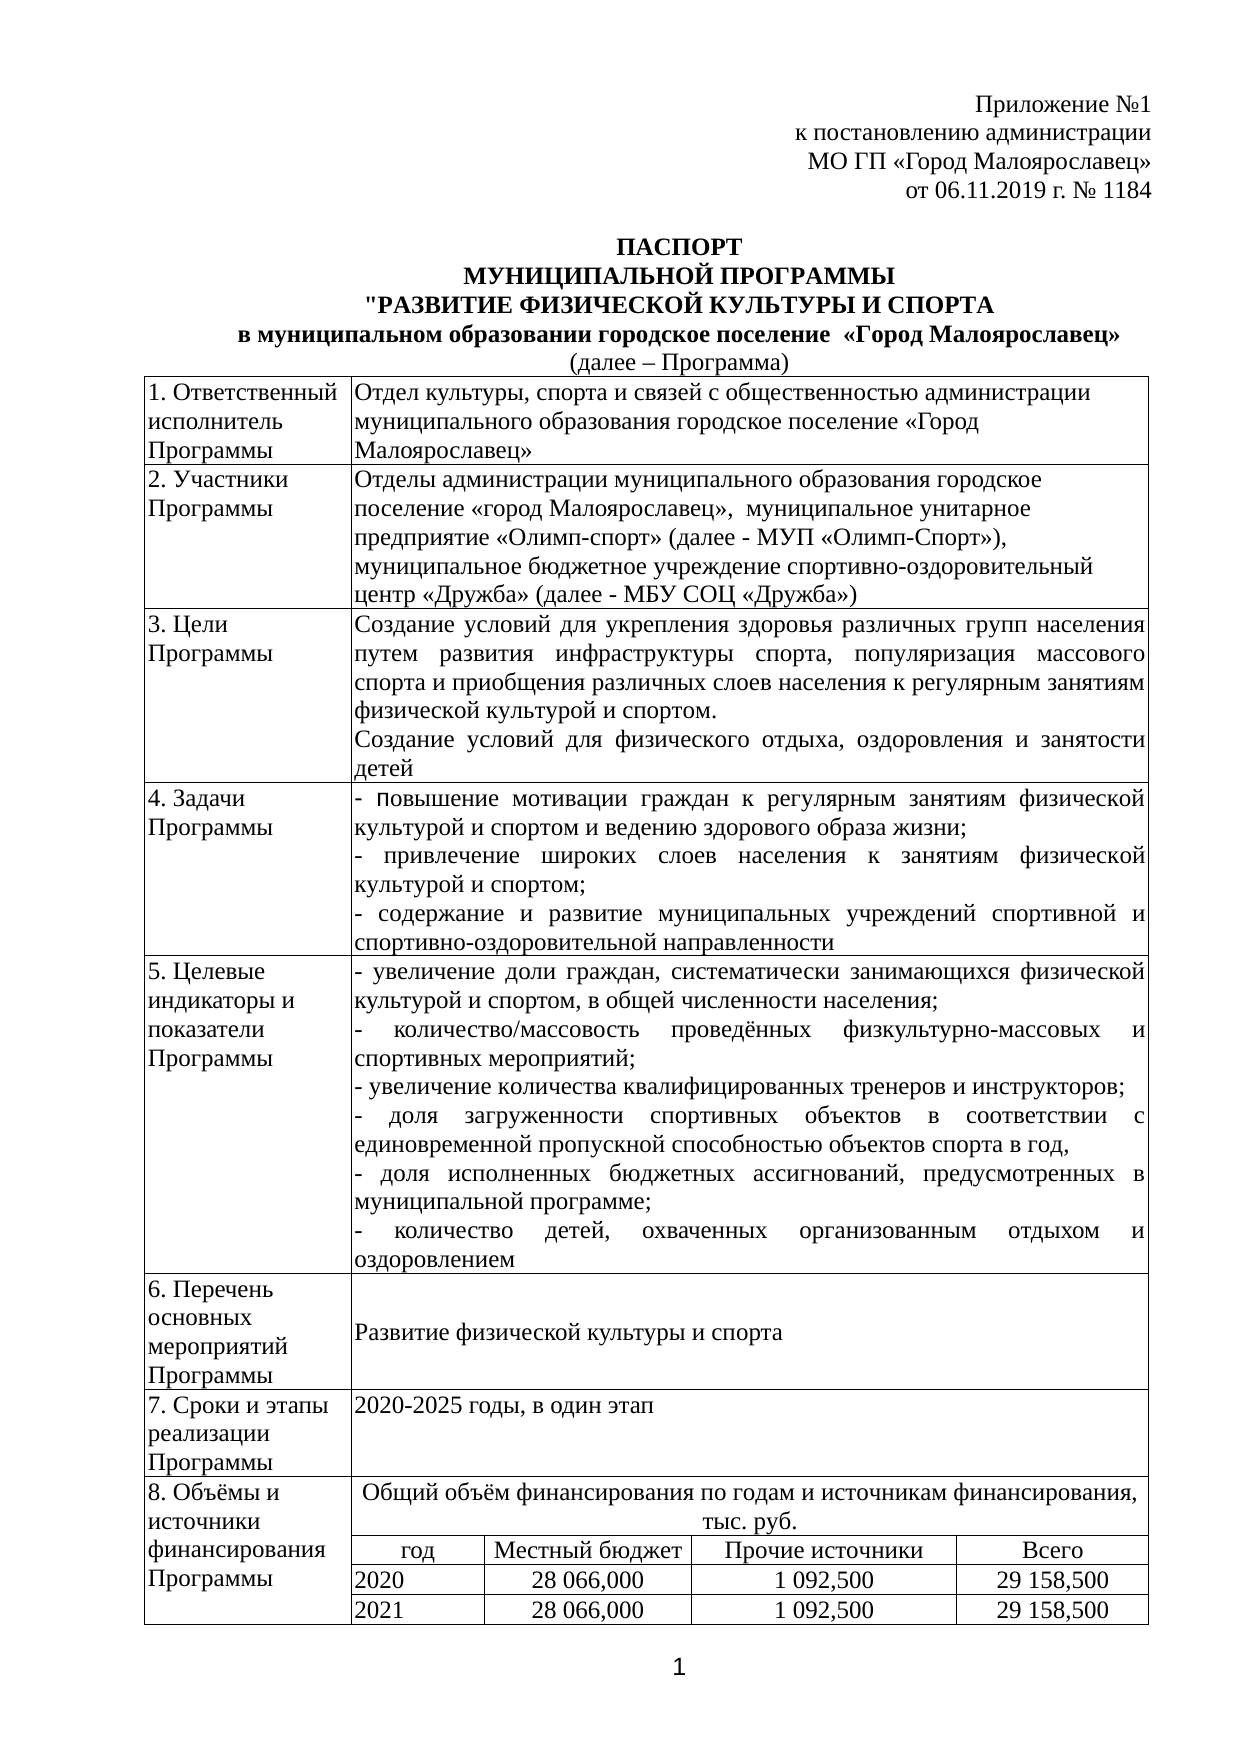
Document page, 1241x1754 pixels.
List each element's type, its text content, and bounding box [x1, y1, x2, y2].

table_cell 4. Задачи Программы [145, 783, 351, 955]
table_cell 2020 [352, 1565, 484, 1594]
table_cell Развитие физической культуры и спорта [352, 1274, 1148, 1389]
table_cell 1 092,500 [692, 1565, 956, 1594]
table_header Отдел культуры, спорта и связей с общественностью администрации муниципального образования городское поселение «Город Малоярославец» [352, 377, 1148, 463]
table_cell Местный бюджет [485, 1536, 691, 1564]
table_cell 28 066,000 [485, 1565, 691, 1594]
table_cell 28 066,000 [485, 1595, 691, 1624]
table_cell 7. Сроки и этапы реализации Программы [145, 1390, 351, 1476]
table_cell Отделы администрации муниципального образования городское поселение «город Малоярославец», муниципальное унитарное предприятие «Олимп-спорт» (далее - МУП «Олимп-Спорт»), муниципальное бюджетное учреждение спортивно-оздоровительный центр «Дружба» (далее - МБУ СОЦ «Дружба») [352, 465, 1148, 608]
table_cell 3. Цели Программы [145, 609, 351, 782]
table_cell 2020-2025 годы, в один этап [352, 1390, 1148, 1476]
text "РАЗВИТИЕ ФИЗИЧЕСКОЙ КУЛЬТУРЫ И СПОРТА [148, 290, 1152, 319]
text Приложение №1 [148, 89, 1152, 117]
table_cell 29 158,500 [957, 1595, 1148, 1624]
table_cell 1 092,500 [692, 1595, 956, 1624]
text ПАСПОРТ [148, 232, 1152, 261]
table_cell 6. Перечень основных мероприятий Программы [145, 1274, 351, 1389]
table_cell Общий объём финансирования по годам и источникам финансирования, тыс. руб. [352, 1477, 1148, 1534]
table_cell 5. Целевые индикаторы и показатели Программы [145, 956, 351, 1273]
text в муниципальном образовании городское поселение «Город Малоярославец» [148, 319, 1152, 347]
text МУНИЦИПАЛЬНОЙ ПРОГРАММЫ [148, 261, 1152, 290]
table_cell 8. Объёмы и источники финансирования Программы [145, 1477, 351, 1624]
table_cell Создание условий для укрепления здоровья различных групп населения путем развития инфраструктуры спорта, популяризация массового спорта и приобщения различных слоев населения к регулярным занятиям физической культурой и спортом. Создание условий для физического отдыха, оздоровления и занятости детей [352, 609, 1148, 782]
table_cell 2021 [352, 1595, 484, 1624]
table_cell - повышение мотивации граждан к регулярным занятиям физической культурой и спортом и ведению здорового образа жизни; - привлечение широких слоев населения к занятиям физической культурой и спортом; - содержание и развитие муниципальных учреждений спортивной и спортивно-оздоровительной направленности [352, 783, 1148, 955]
text МО ГП «Город Малоярославец» [148, 146, 1152, 175]
text к постановлению администрации [148, 117, 1152, 146]
text от 06.11.2019 г. № 1184 [148, 175, 1152, 204]
table_cell 2. Участники Программы [145, 465, 351, 608]
table_header 1. Ответственный исполнитель Программы [145, 377, 351, 463]
table_cell - увеличение доли граждан, систематически занимающихся физической культурой и спортом, в общей численности населения; - количество/массовость проведённых физкультурно-массовых и спортивных мероприятий; - увеличение количества квалифицированных тренеров и инструкторов; - доля загруженности спортивных объектов в соответствии с единовременной пропускной способностью объектов спорта в год, - доля исполненных бюджетных ассигнований, предусмотренных в муниципальной программе; - количество детей, охваченных организованным отдыхом и оздоровлением [352, 956, 1148, 1273]
table_cell 29 158,500 [957, 1565, 1148, 1594]
text (далее – Программа) [148, 347, 1152, 376]
table_cell год [352, 1536, 484, 1564]
table_cell Прочие источники [692, 1536, 956, 1564]
table_cell Всего [957, 1536, 1148, 1564]
